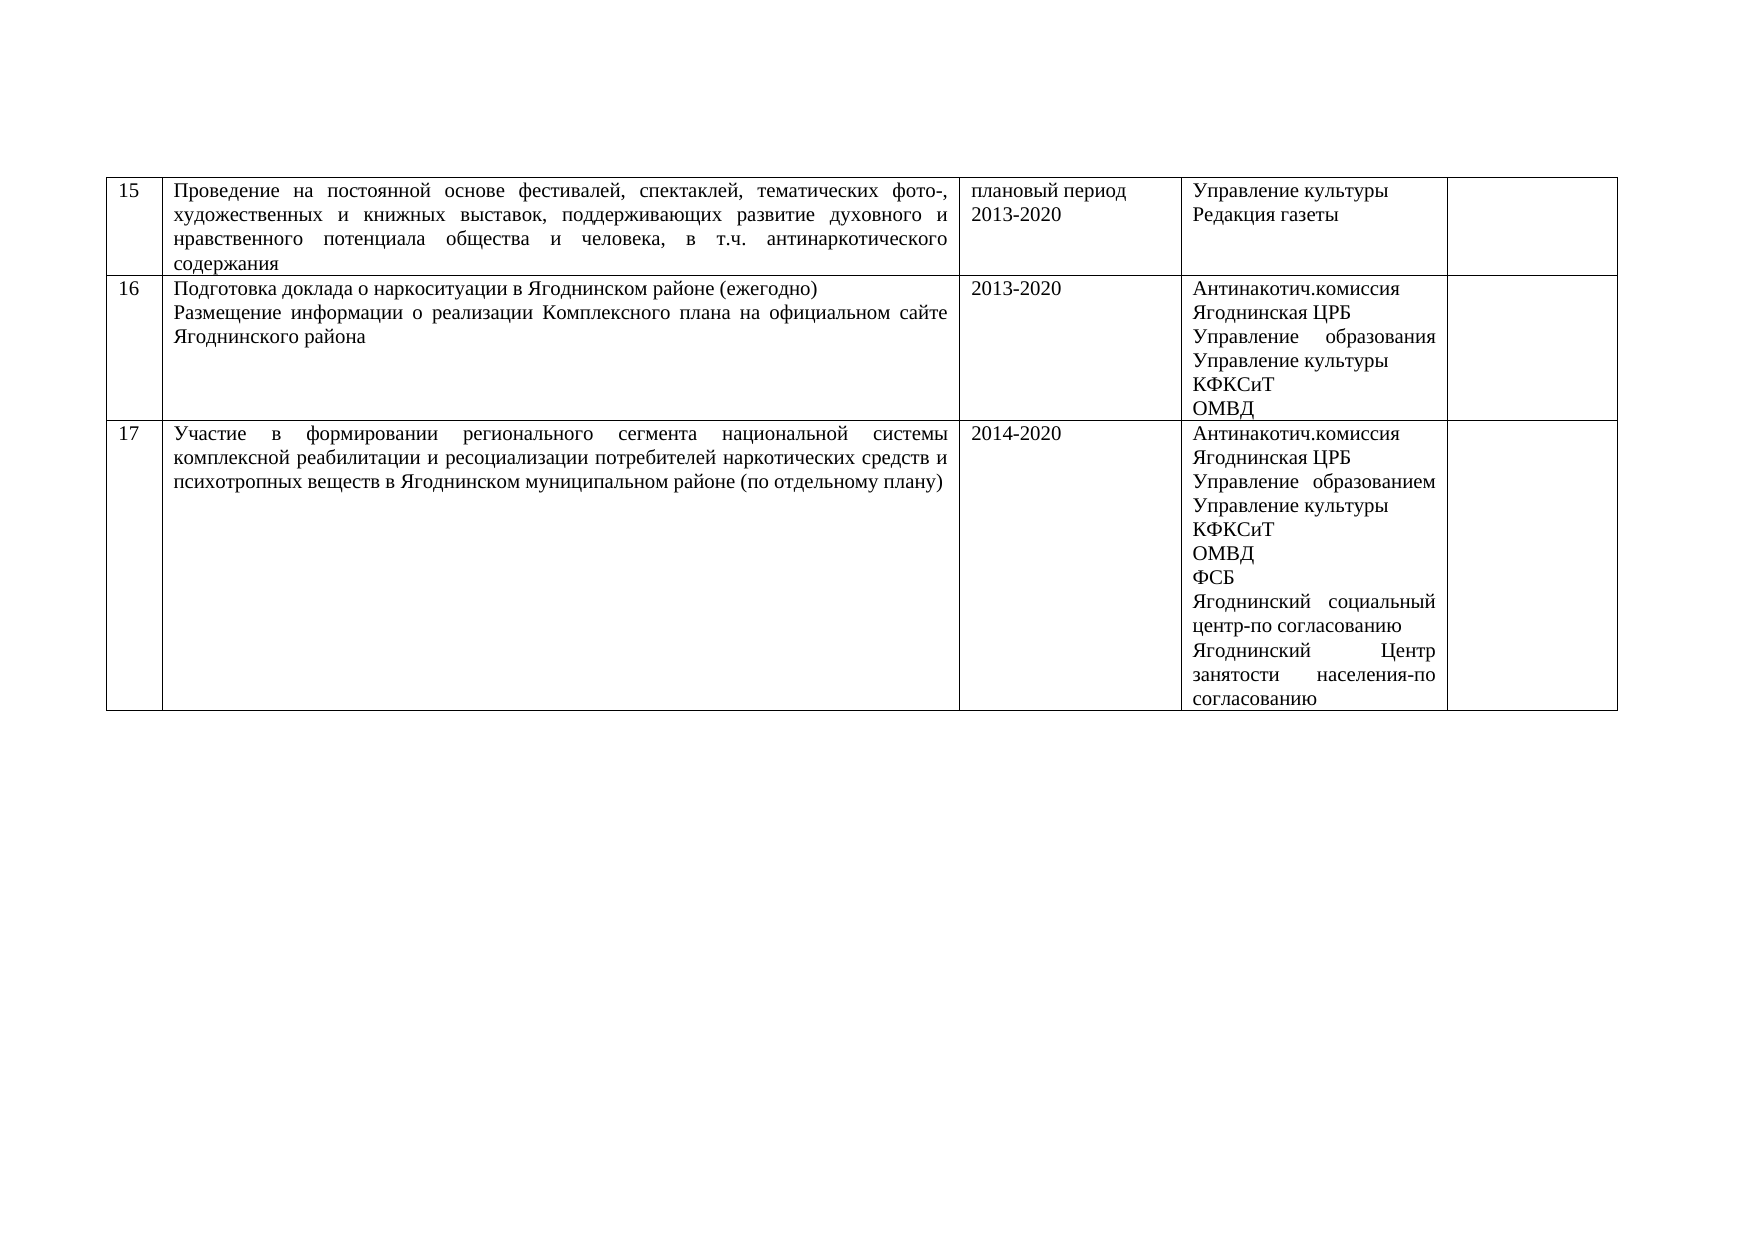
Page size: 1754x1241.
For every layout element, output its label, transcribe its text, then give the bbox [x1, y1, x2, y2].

table_cell Управление культуры Редакция газеты [1182, 178, 1447, 274]
table_cell 16 [107, 276, 162, 420]
table_cell Подготовка доклада о наркоситуации в Ягоднинском районе (ежегодно) Размещение информации о реализации Комплексного плана на официальном сайте Ягоднинского района [163, 276, 959, 420]
table_cell [1448, 276, 1617, 420]
table_cell 17 [107, 421, 162, 710]
table_cell Проведение на постоянной основе фестивалей, спектаклей, тематических фото-, художественных и книжных выставок, поддерживающих развитие духовного и нравственного потенциала общества и человека, в т.ч. антинаркотического содержания [163, 178, 959, 274]
table_cell Антинакотич.комиссия Ягоднинская ЦРБ Управление образованием Управление культуры КФКСиТ ОМВД ФСБ Ягоднинский социальный центр-по согласованию Ягоднинский Центр занятости населения-по согласованию [1182, 421, 1447, 710]
table_cell 2014-2020 [960, 421, 1181, 710]
table_cell Антинакотич.комиссия Ягоднинская ЦРБ Управление образования Управление культуры КФКСиТ ОМВД [1182, 276, 1447, 420]
table_cell 15 [107, 178, 162, 274]
table_cell [1448, 178, 1617, 274]
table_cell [960, 178, 1181, 274]
table_cell [1448, 421, 1617, 710]
table_cell 2013-2020 [960, 276, 1181, 420]
table_cell Участие в формировании регионального сегмента национальной системы комплексной реабилитации и ресоциализации потребителей наркотических средств и психотропных веществ в Ягоднинском муниципальном районе (по отдельному плану) [163, 421, 959, 710]
